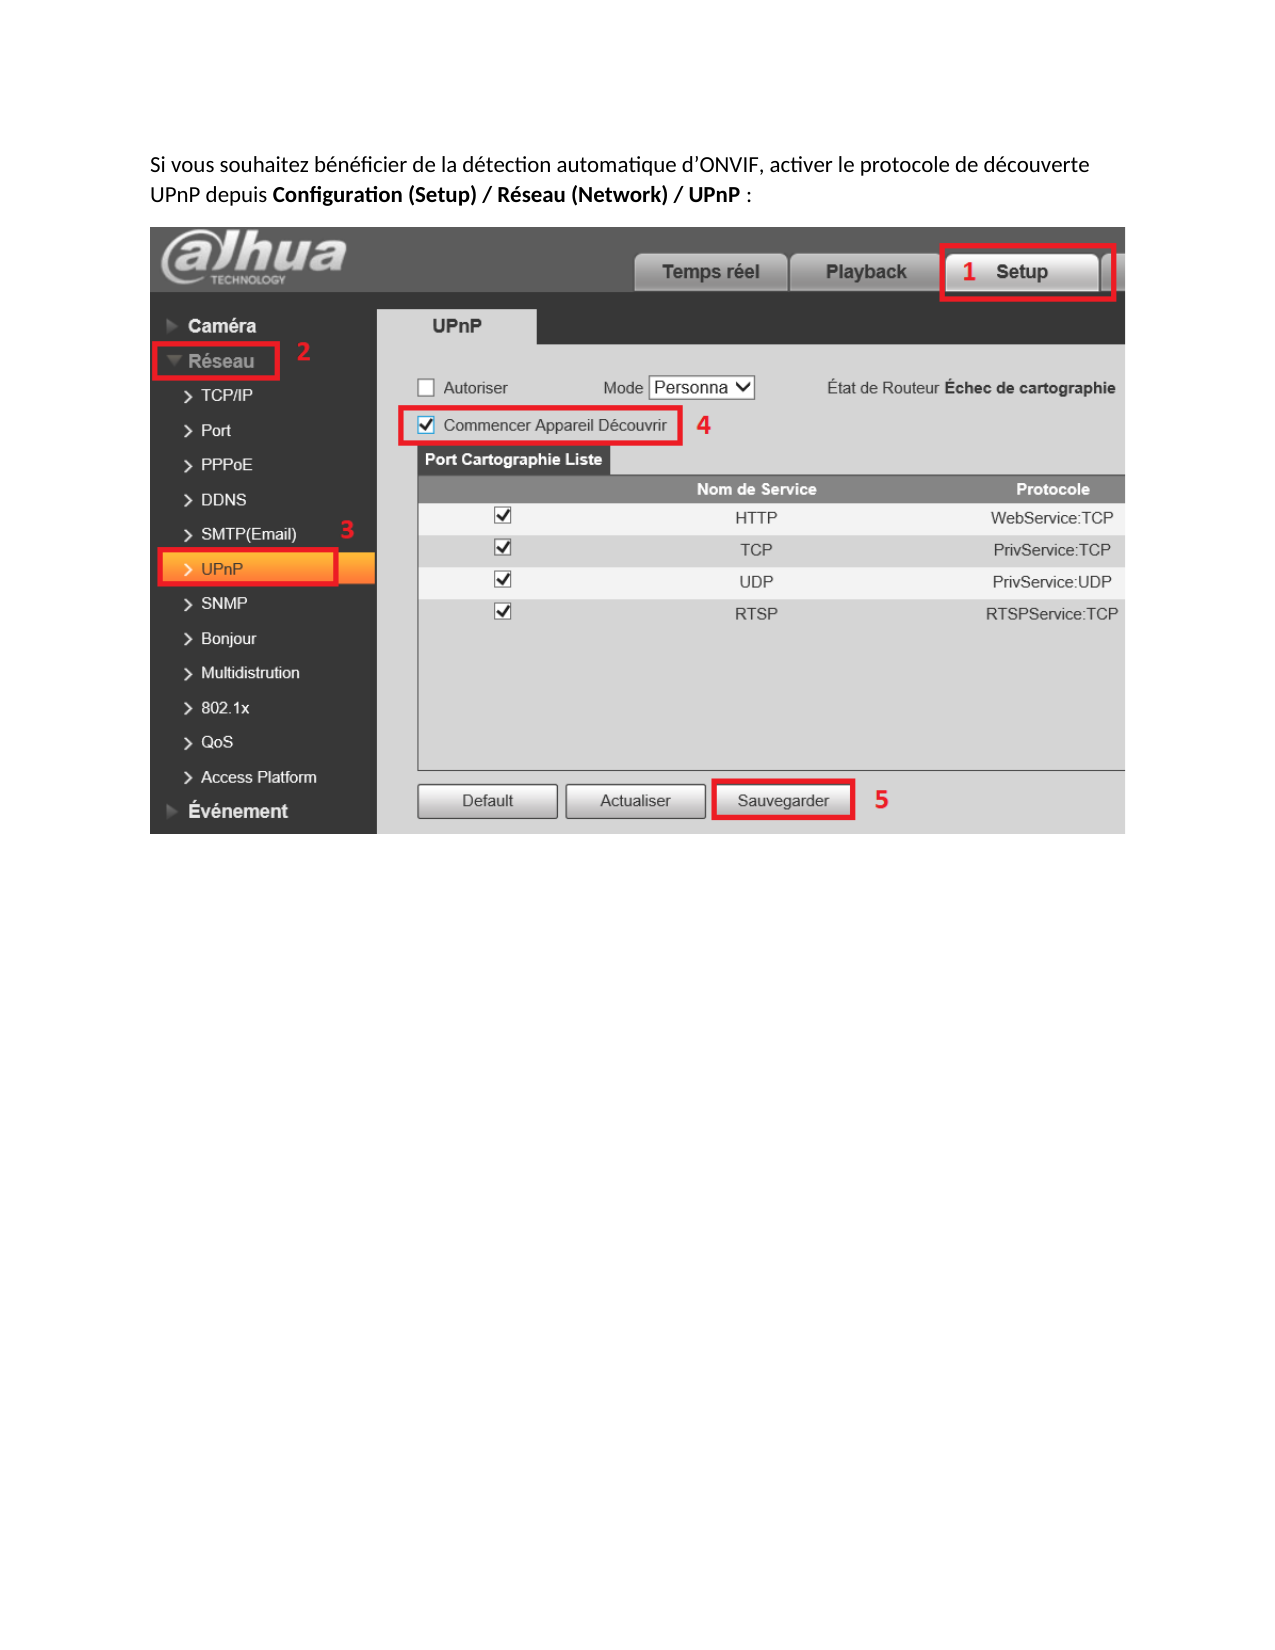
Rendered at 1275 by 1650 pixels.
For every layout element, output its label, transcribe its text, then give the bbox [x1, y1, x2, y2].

text Si vous souhaitez bénéficier de la détection automatique d’ONVIF, activer le protocole de découverte UPnP depuis Configuration (Setup) / Réseau (Network) / UPnP : [150, 150, 1125, 208]
picture [150, 227, 1125, 834]
